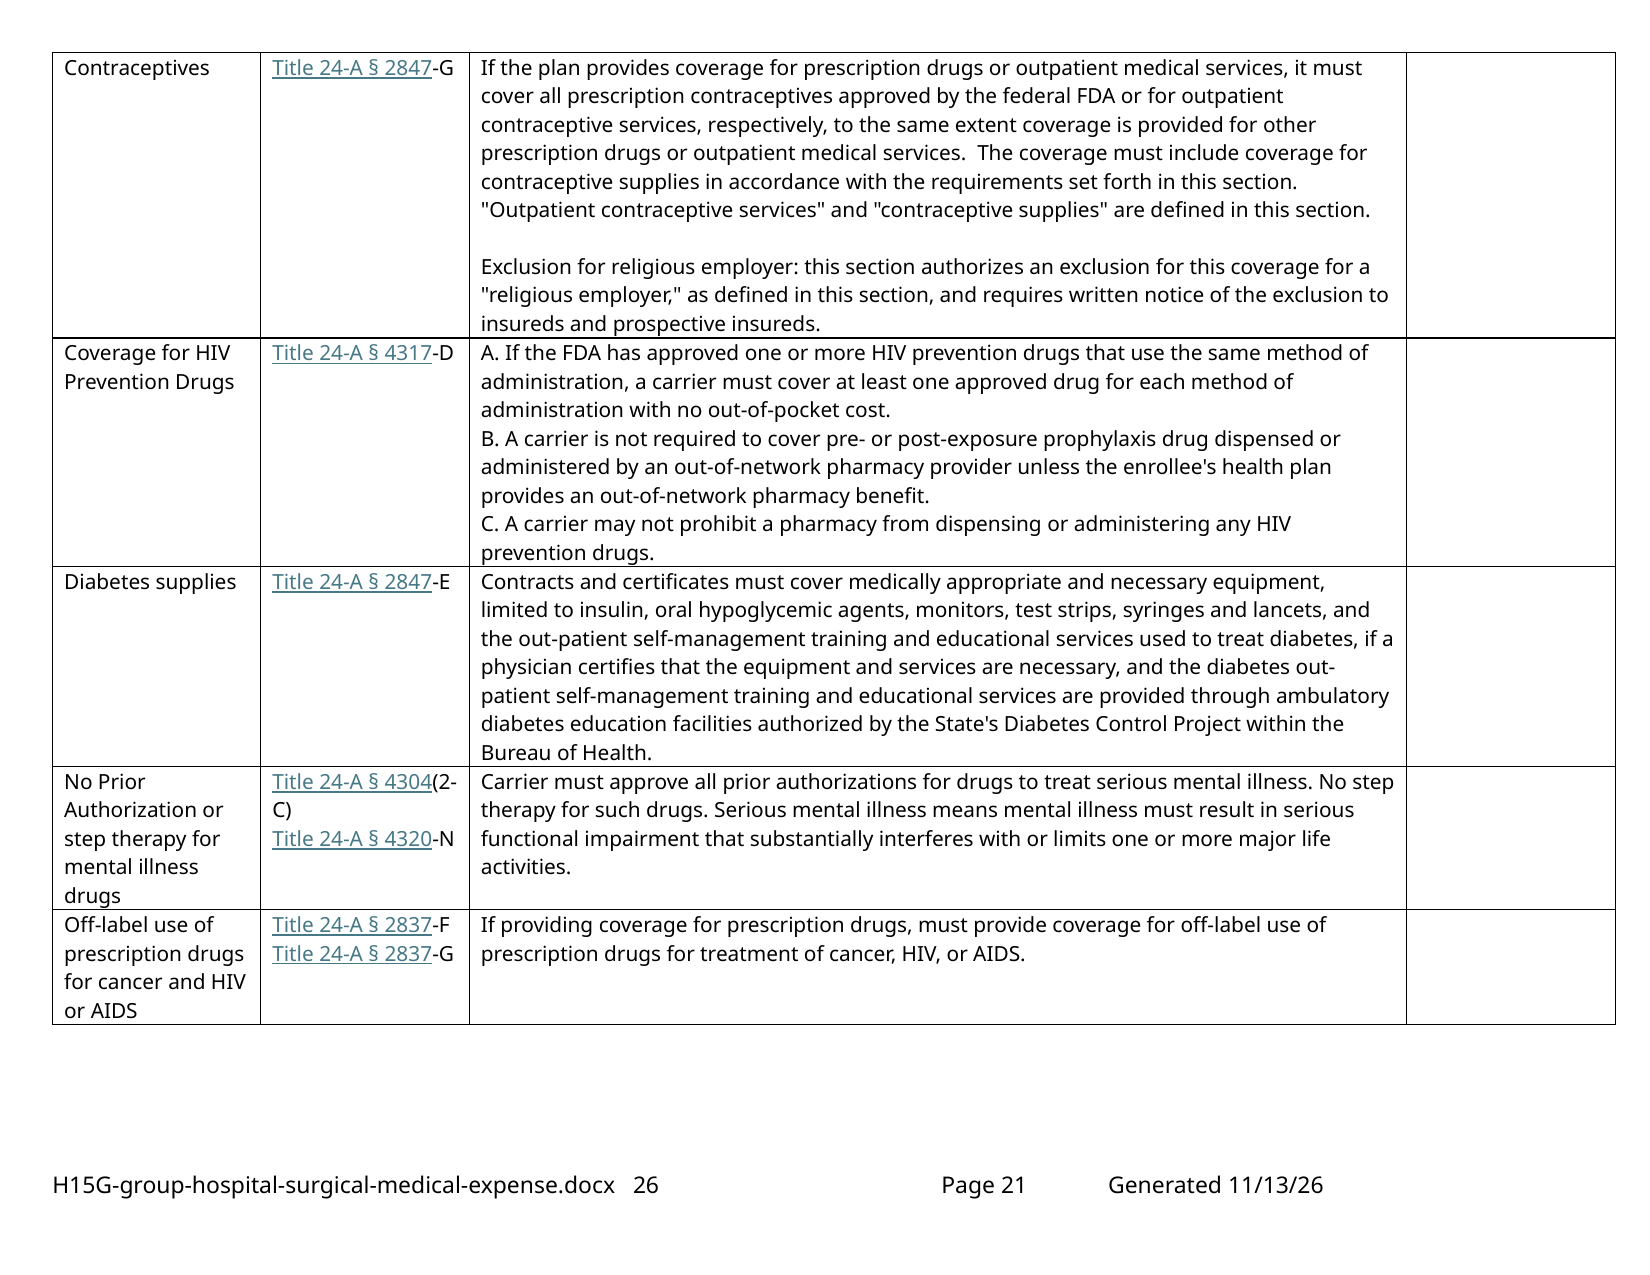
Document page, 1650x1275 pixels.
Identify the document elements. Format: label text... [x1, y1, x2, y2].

table_cell [1407, 567, 1615, 766]
table_cell Title 24-A § 2837-F Title 24-A § 2837-G [261, 910, 469, 1024]
table_cell Carrier must approve all prior authorizations for drugs to treat serious mental illness. No step therapy for such drugs. Serious mental illness means mental illness must result in serious functional impairment that substantially interferes with or limits one or more major life activities. [470, 767, 1406, 909]
table_cell [1407, 910, 1615, 1024]
table_cell Title 24-A § 2847-E [261, 567, 469, 766]
table_cell Contraceptives [53, 53, 260, 337]
table_cell [1407, 339, 1615, 566]
table_cell Coverage for HIV Prevention Drugs [53, 339, 260, 566]
table_cell [1407, 53, 1615, 337]
table_cell Title 24-A § 4317-D [261, 339, 469, 566]
table_cell Title 24-A § 2847-G [261, 53, 469, 337]
table_cell [1407, 767, 1615, 909]
table_cell No Prior Authorization or step therapy for mental illness drugs [53, 767, 260, 909]
table_cell Title 24-A § 4304(2-C) Title 24-A § 4320-N [261, 767, 469, 909]
table_cell If the plan provides coverage for prescription drugs or outpatient medical services, it must cover all prescription contraceptives approved by the federal FDA or for outpatient contraceptive services, respectively, to the same extent coverage is provided for other prescription drugs or outpatient medical services. The coverage must include coverage for contraceptive supplies in accordance with the requirements set forth in this section. "Outpatient contraceptive services" and "contraceptive supplies" are defined in this section. Exclusion for religious employer: this section authorizes an exclusion for this coverage for a "religious employer," as defined in this section, and requires written notice of the exclusion to insureds and prospective insureds. [470, 53, 1406, 337]
table_cell Off-label use of prescription drugs for cancer and HIV or AIDS [53, 910, 260, 1024]
table_cell Contracts and certificates must cover medically appropriate and necessary equipment, limited to insulin, oral hypoglycemic agents, monitors, test strips, syringes and lancets, and the out-patient self-management training and educational services used to treat diabetes, if a physician certifies that the equipment and services are necessary, and the diabetes out-patient self-management training and educational services are provided through ambulatory diabetes education facilities authorized by the State's Diabetes Control Project within the Bureau of Health. [470, 567, 1406, 766]
table_cell If providing coverage for prescription drugs, must provide coverage for off-label use of prescription drugs for treatment of cancer, HIV, or AIDS. [470, 910, 1406, 1024]
table_cell A. If the FDA has approved one or more HIV prevention drugs that use the same method of administration, a carrier must cover at least one approved drug for each method of administration with no out-of-pocket cost. B. A carrier is not required to cover pre- or post-exposure prophylaxis drug dispensed or administered by an out-of-network pharmacy provider unless the enrollee's health plan provides an out-of-network pharmacy benefit. C. A carrier may not prohibit a pharmacy from dispensing or administering any HIV prevention drugs. [470, 339, 1406, 566]
table_cell Diabetes supplies [53, 567, 260, 766]
